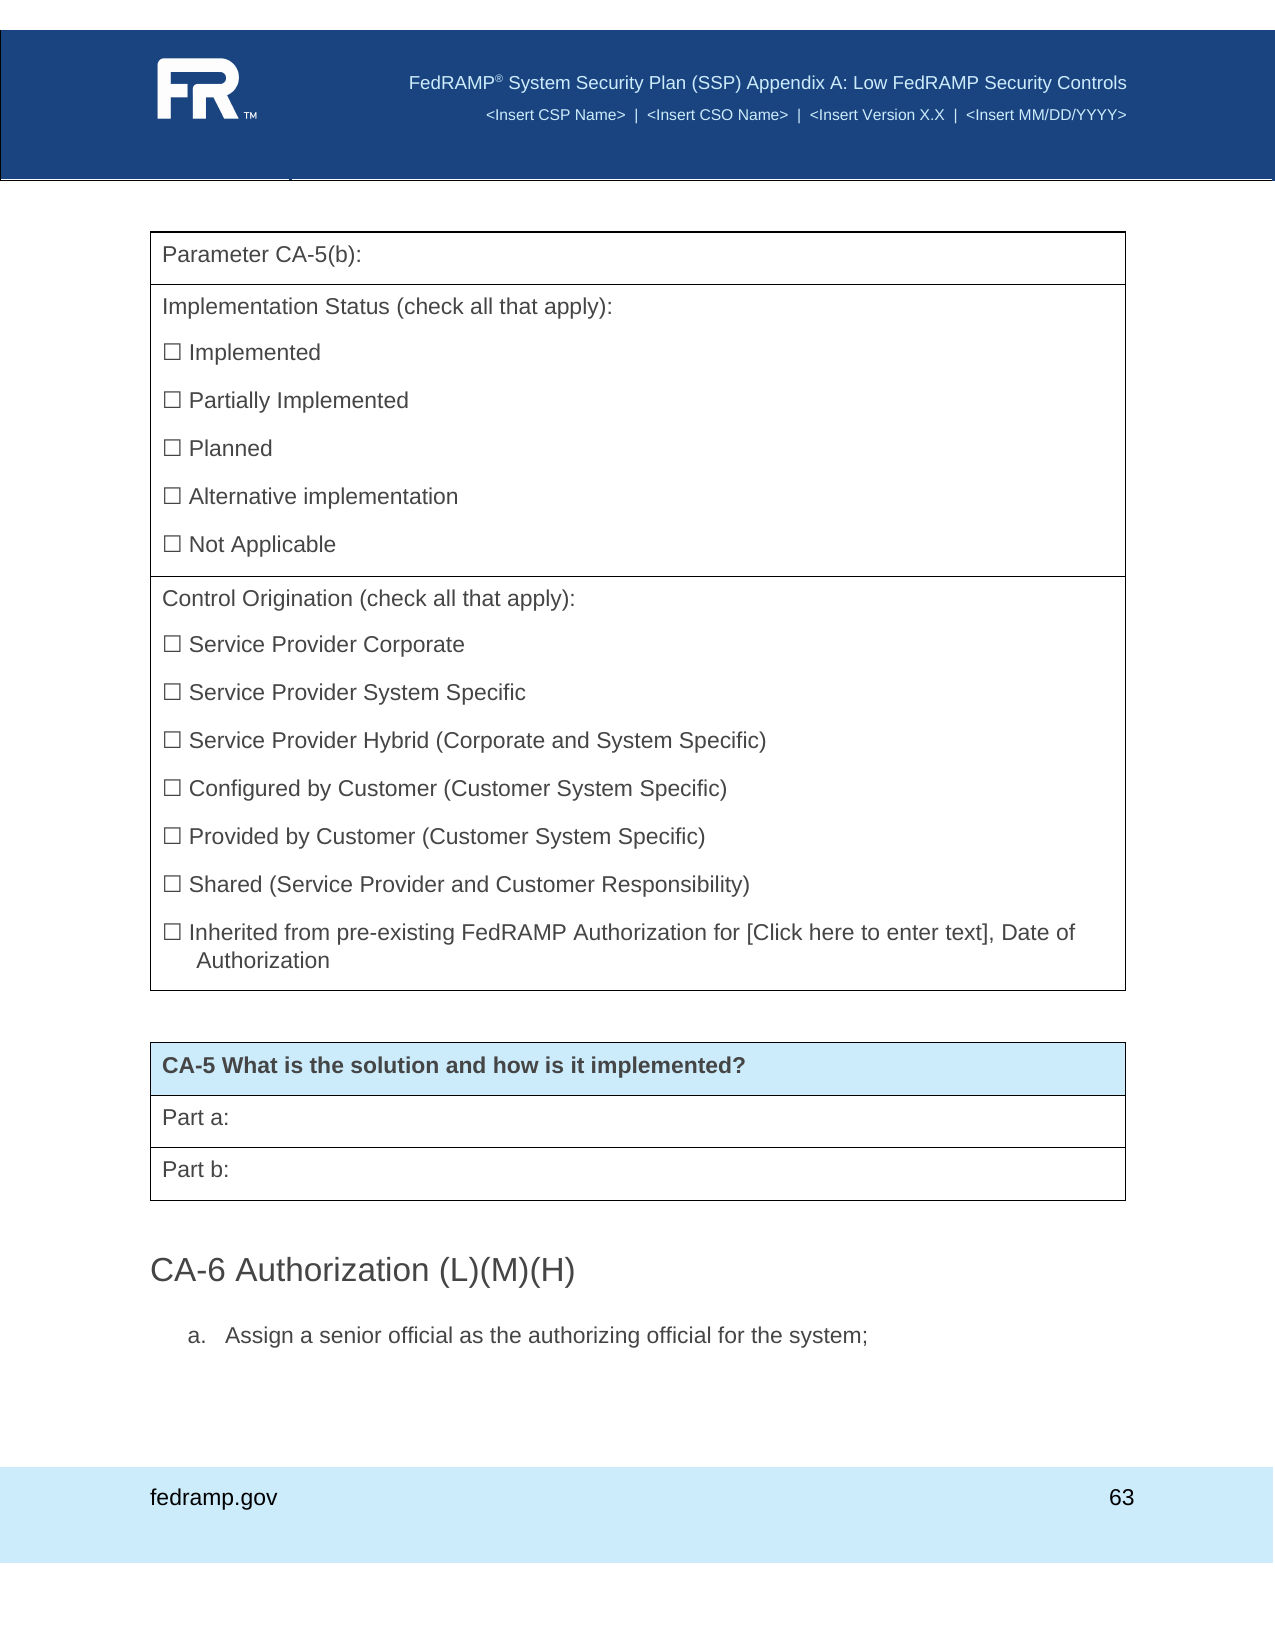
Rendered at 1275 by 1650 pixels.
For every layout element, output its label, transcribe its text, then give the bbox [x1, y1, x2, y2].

table_cell Control Origination (check all that apply): Service Provider Corporate Service Provider System Specific Service Provider Hybrid (Corporate and System Specific) Configured by Customer (Customer System Specific) Provided by Customer (Customer System Specific) Shared (Service Provider and Customer Responsibility) Inherited from pre-existing FedRAMP Authorization for [Click here to enter text], Date of Authorization [151, 577, 1125, 990]
picture [157, 58, 257, 119]
table_header CA-5 What is the solution and how is it implemented? [151, 1043, 1125, 1095]
table_cell Part b: [151, 1148, 1125, 1199]
text a. Assign a senior official as the authorizing official for the system; [150, 1322, 1125, 1348]
table_cell Implementation Status (check all that apply): Implemented Partially Implemented Planned Alternative implementation Not Applicable [151, 285, 1125, 576]
subtitle CA-6 Authorization (L)(M)(H) [150, 1251, 1125, 1289]
table_cell Parameter CA-5(b): [151, 233, 1125, 284]
table_cell Part a: [151, 1096, 1125, 1147]
